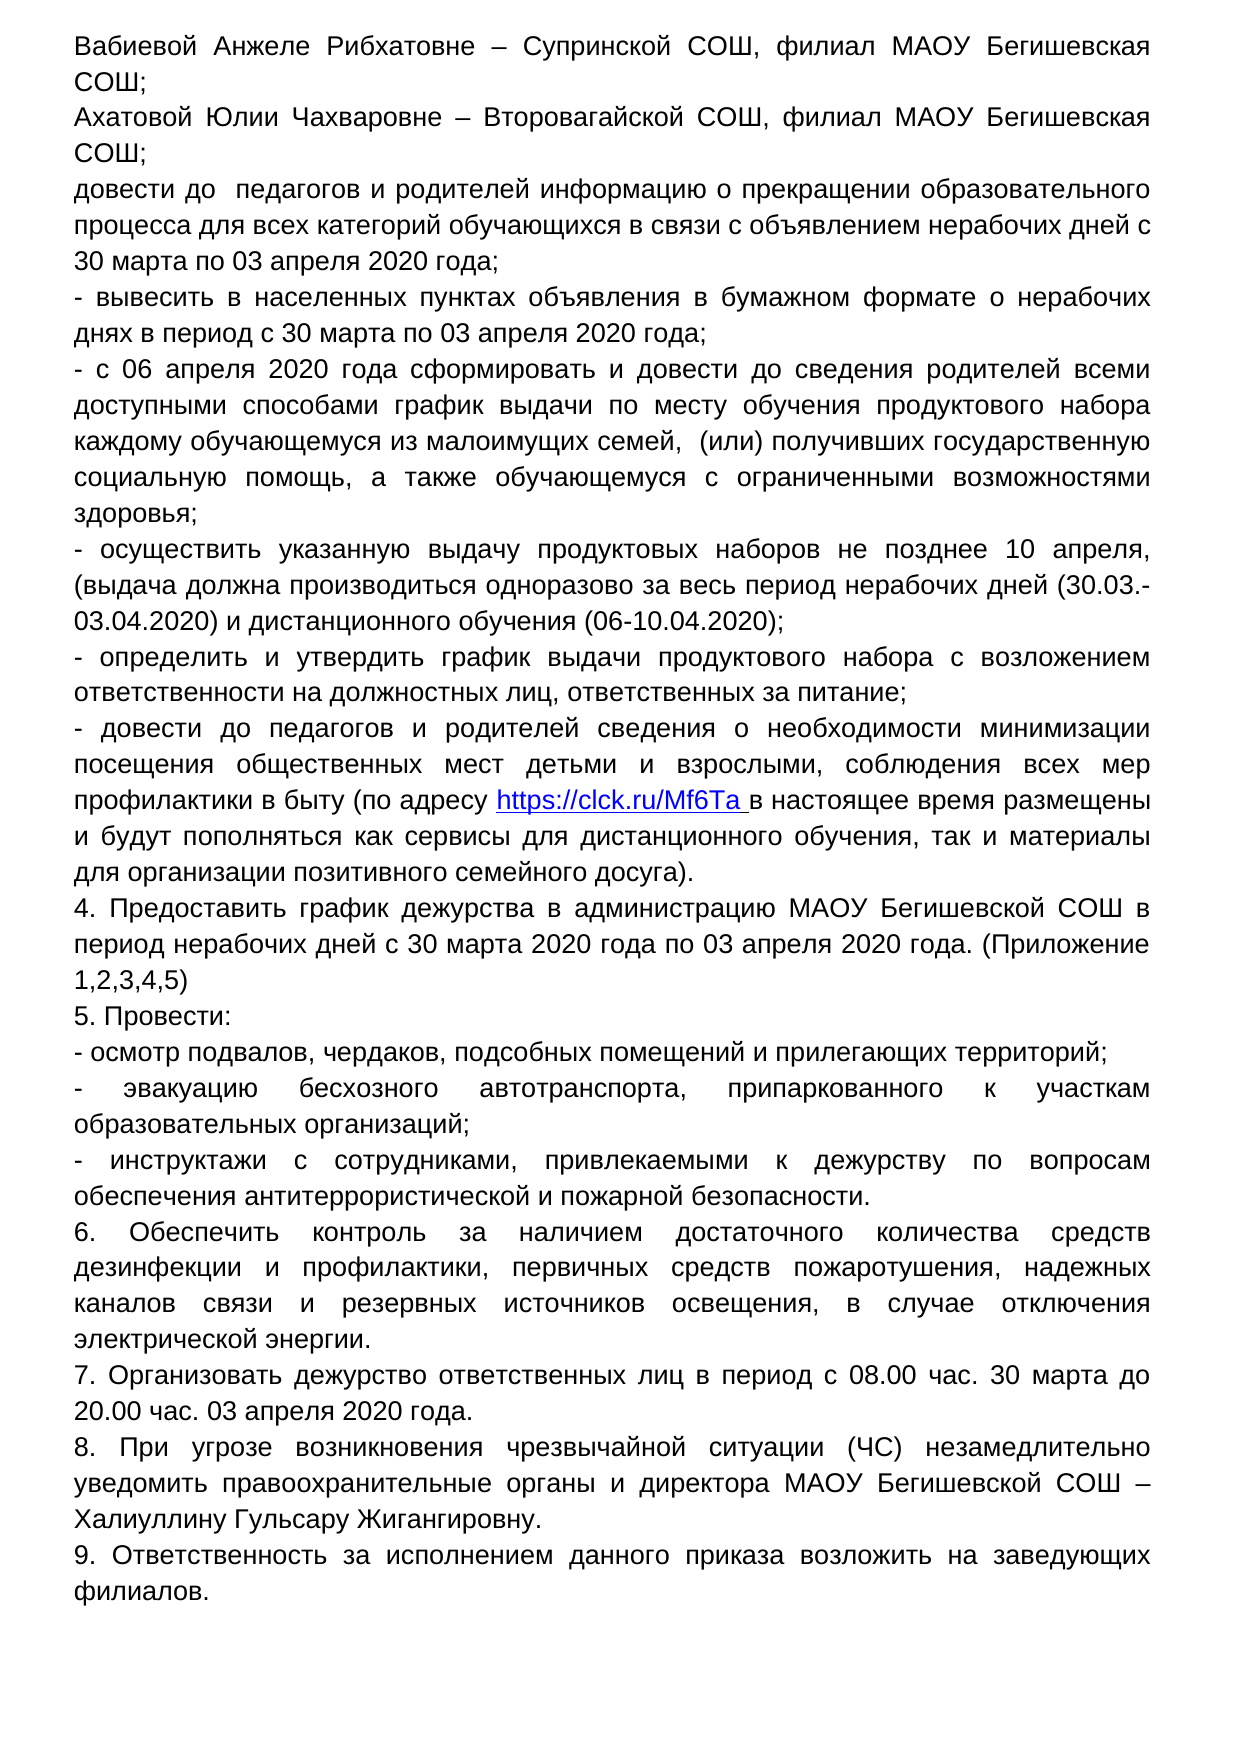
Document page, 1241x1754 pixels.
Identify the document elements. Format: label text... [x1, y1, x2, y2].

text 9. Ответственность за исполнением данного приказа возложить на заведующих филиалов. [74, 1539, 1152, 1606]
list - вывесить в населенных пунктах объявления в бумажном формате о нерабочих днях в период с 30 марта по 03 апреля 2020 года; [74, 281, 1152, 348]
list 8. При угрозе возникновения чрезвычайной ситуации (ЧС) незамедлительно уведомить правоохранительные органы и директора МАОУ Бегишевской СОШ – Халиуллину Гульсару Жигангировну. [74, 1431, 1152, 1534]
list 7. Организовать дежурство ответственных лиц в период с 08.00 час. 30 марта до 20.00 час. 03 апреля 2020 года. [74, 1359, 1152, 1426]
list - с 06 апреля 2020 года сформировать и довести до сведения родителей всеми доступными способами график выдачи по месту обучения продуктового набора каждому обучающемуся из малоимущих семей, (или) получивших государственную социальную помощь, а также обучающемуся с ограниченными возможностями здоровья; [74, 353, 1152, 528]
list - эвакуацию бесхозного автотранспорта, припаркованного к участкам образовательных организаций; [74, 1072, 1152, 1139]
list - определить и утвердить график выдачи продуктового набора с возложением ответственности на должностных лиц, ответственных за питание; [74, 641, 1152, 708]
list - довести до педагогов и родителей сведения о необходимости минимизации посещения общественных мест детьми и взрослыми, соблюдения всех мер профилактики в быту (по адресу https://clck.ru/Mf6Ta в настоящее время размещены и будут пополняться как сервисы для дистанционного обучения, так и материалы для организации позитивного семейного досуга). [74, 712, 1152, 887]
list 5. Провести: [74, 1000, 1152, 1031]
list 4. Предоставить график дежурства в администрацию МАОУ Бегишевской СОШ в период нерабочих дней с 30 марта 2020 года по 03 апреля 2020 года. (Приложение 1,2,3,4,5) [74, 892, 1152, 995]
list 6. Обеспечить контроль за наличием достаточного количества средств дезинфекции и профилактики, первичных средств пожаротушения, надежных каналов связи и резервных источников освещения, в случае отключения электрической энергии. [74, 1216, 1152, 1354]
list Ахатовой Юлии Чахваровне – Второвагайской СОШ, филиал МАОУ Бегишевская СОШ; [74, 101, 1152, 169]
list - осмотр подвалов, чердаков, подсобных помещений и прилегающих территорий; [74, 1036, 1152, 1067]
list - инструктажи с сотрудниками, привлекаемыми к дежурству по вопросам обеспечения антитеррористической и пожарной безопасности. [74, 1144, 1152, 1211]
list довести до педагогов и родителей информацию о прекращении образовательного процесса для всех категорий обучающихся в связи с объявлением нерабочих дней с 30 марта по 03 апреля 2020 года; [74, 173, 1152, 276]
list Вабиевой Анжеле Рибхатовне – Супринской СОШ, филиал МАОУ Бегишевская СОШ; [74, 29, 1152, 97]
list - осуществить указанную выдачу продуктовых наборов не позднее 10 апреля, (выдача должна производиться одноразово за весь период нерабочих дней (30.03.-03.04.2020) и дистанционного обучения (06-10.04.2020); [74, 533, 1152, 636]
